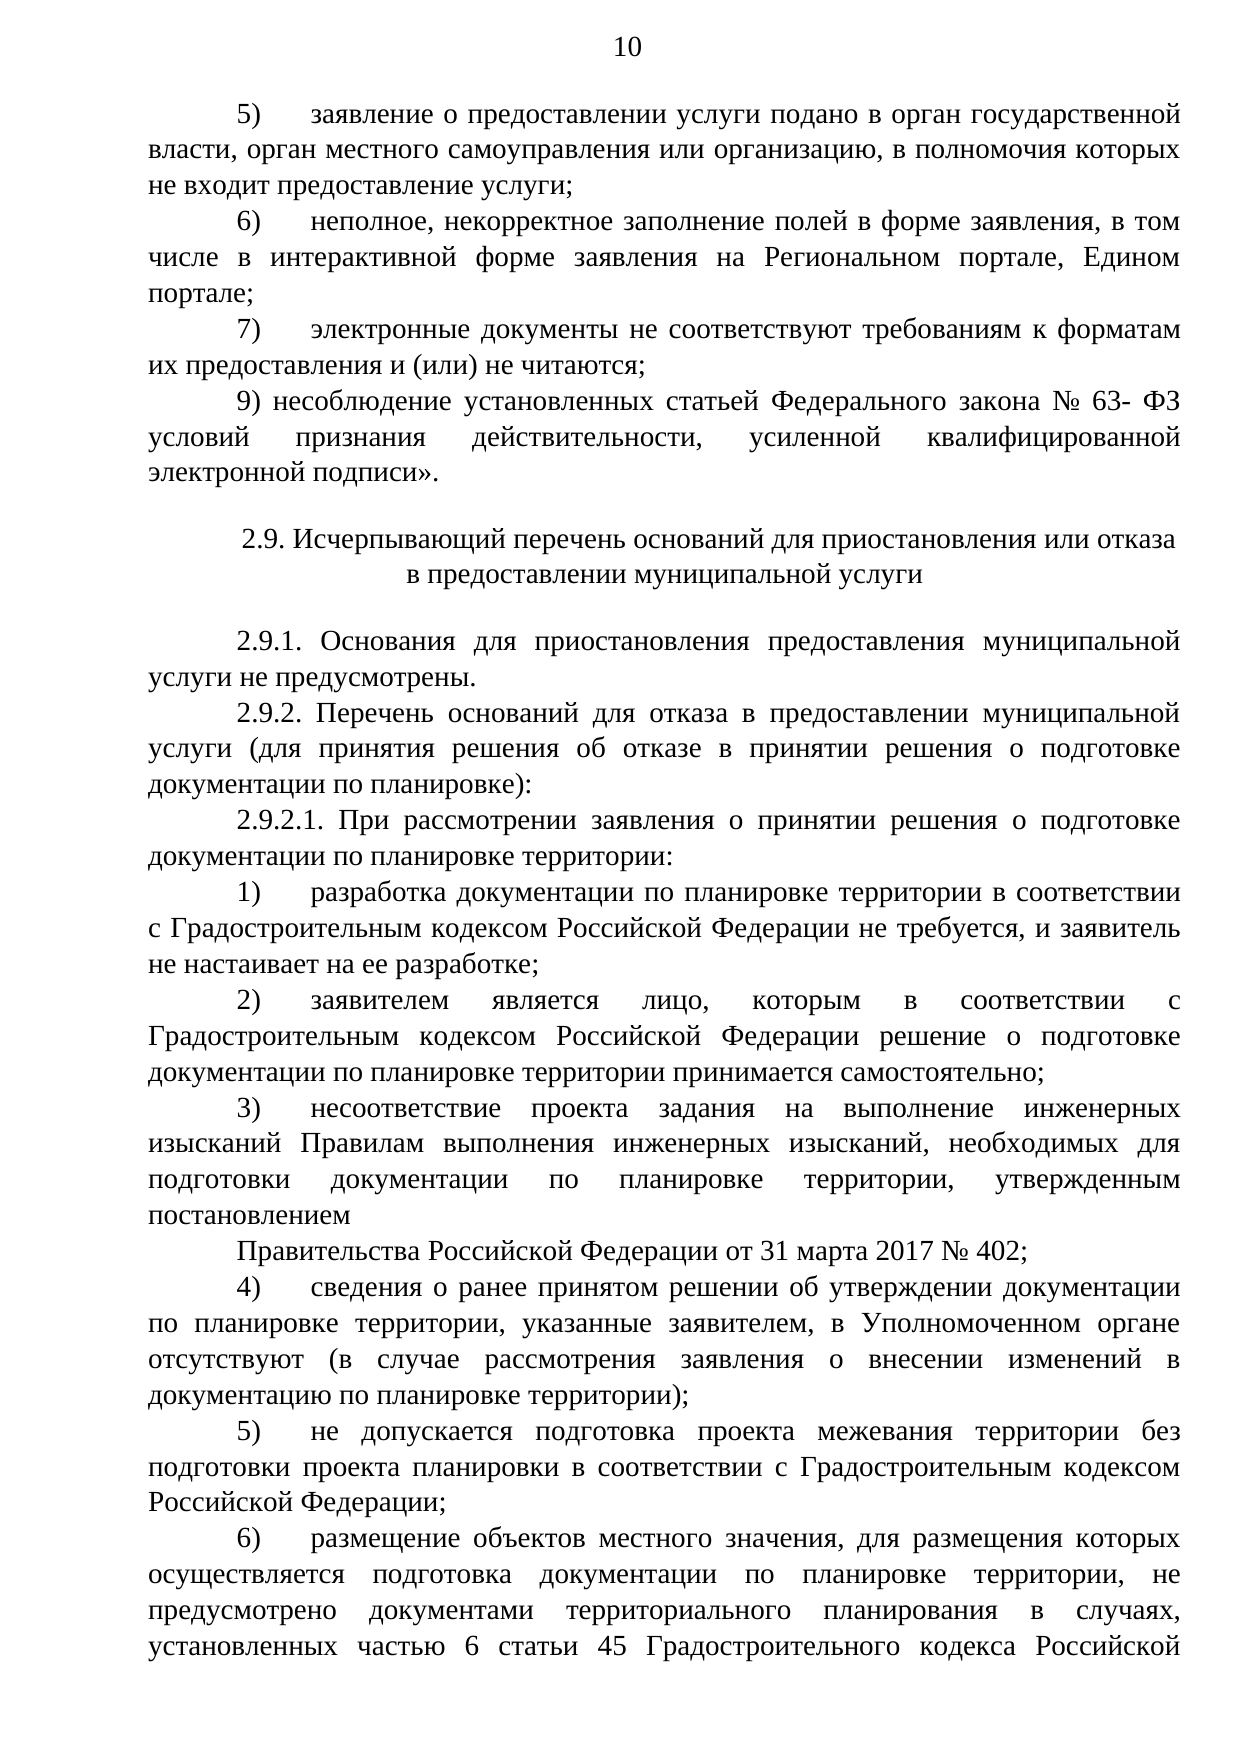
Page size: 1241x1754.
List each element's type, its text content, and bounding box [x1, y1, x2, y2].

list не допускается подготовка проекта межевания территории без подготовки проекта планировки в соответствии с Градостроительным кодексом Российской Федерации; [148, 1413, 1181, 1518]
text 2.9.2.1. При рассмотрении заявления о принятии решения о подготовке документации по планировке территории: [148, 802, 1181, 872]
text 2.9. Исчерпывающий перечень оснований для приостановления или отказа в предоставлении муниципальной услуги [148, 521, 1181, 590]
list сведения о ранее принятом решении об утверждении документации по планировке территории, указанные заявителем, в Уполномоченном органе отсутствуют (в случае рассмотрения заявления о внесении изменений в документацию по планировке территории); [148, 1269, 1181, 1410]
text Правительства Российской Федерации от 31 марта 2017 № 402; [148, 1233, 1181, 1267]
text 9) несоблюдение установленных статьей Федерального закона № 63- ФЗ условий признания действительности, усиленной квалифицированной электронной подписи». [148, 383, 1181, 488]
list заявление о предоставлении услуги подано в орган государственной власти, орган местного самоуправления или организацию, в полномочия которых не входит предоставление услуги; [148, 96, 1181, 201]
list заявителем является лицо, которым в соответствии с Градостроительным кодексом Российской Федерации решение о подготовке документации по планировке территории принимается самостоятельно; [148, 982, 1181, 1087]
text 2.9.1. Основания для приостановления предоставления муниципальной услуги не предусмотрены. [148, 623, 1181, 692]
list электронные документы не соответствуют требованиям к форматам их предоставления и (или) не читаются; [148, 311, 1181, 380]
text 2.9.2. Перечень оснований для отказа в предоставлении муниципальной услуги (для принятия решения об отказе в принятии решения о подготовке документации по планировке): [148, 695, 1181, 800]
list неполное, некорректное заполнение полей в форме заявления, в том числе в интерактивной форме заявления на Региональном портале, Едином портале; [148, 203, 1181, 309]
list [148, 1521, 1181, 1662]
list разработка документации по планировке территории в соответствии с Градостроительным кодексом Российской Федерации не требуется, и заявитель не настаивает на ее разработке; [148, 874, 1181, 979]
list несоответствие проекта задания на выполнение инженерных изысканий Правилам выполнения инженерных изысканий, необходимых для подготовки документации по планировке территории, утвержденным постановлением [148, 1090, 1181, 1231]
